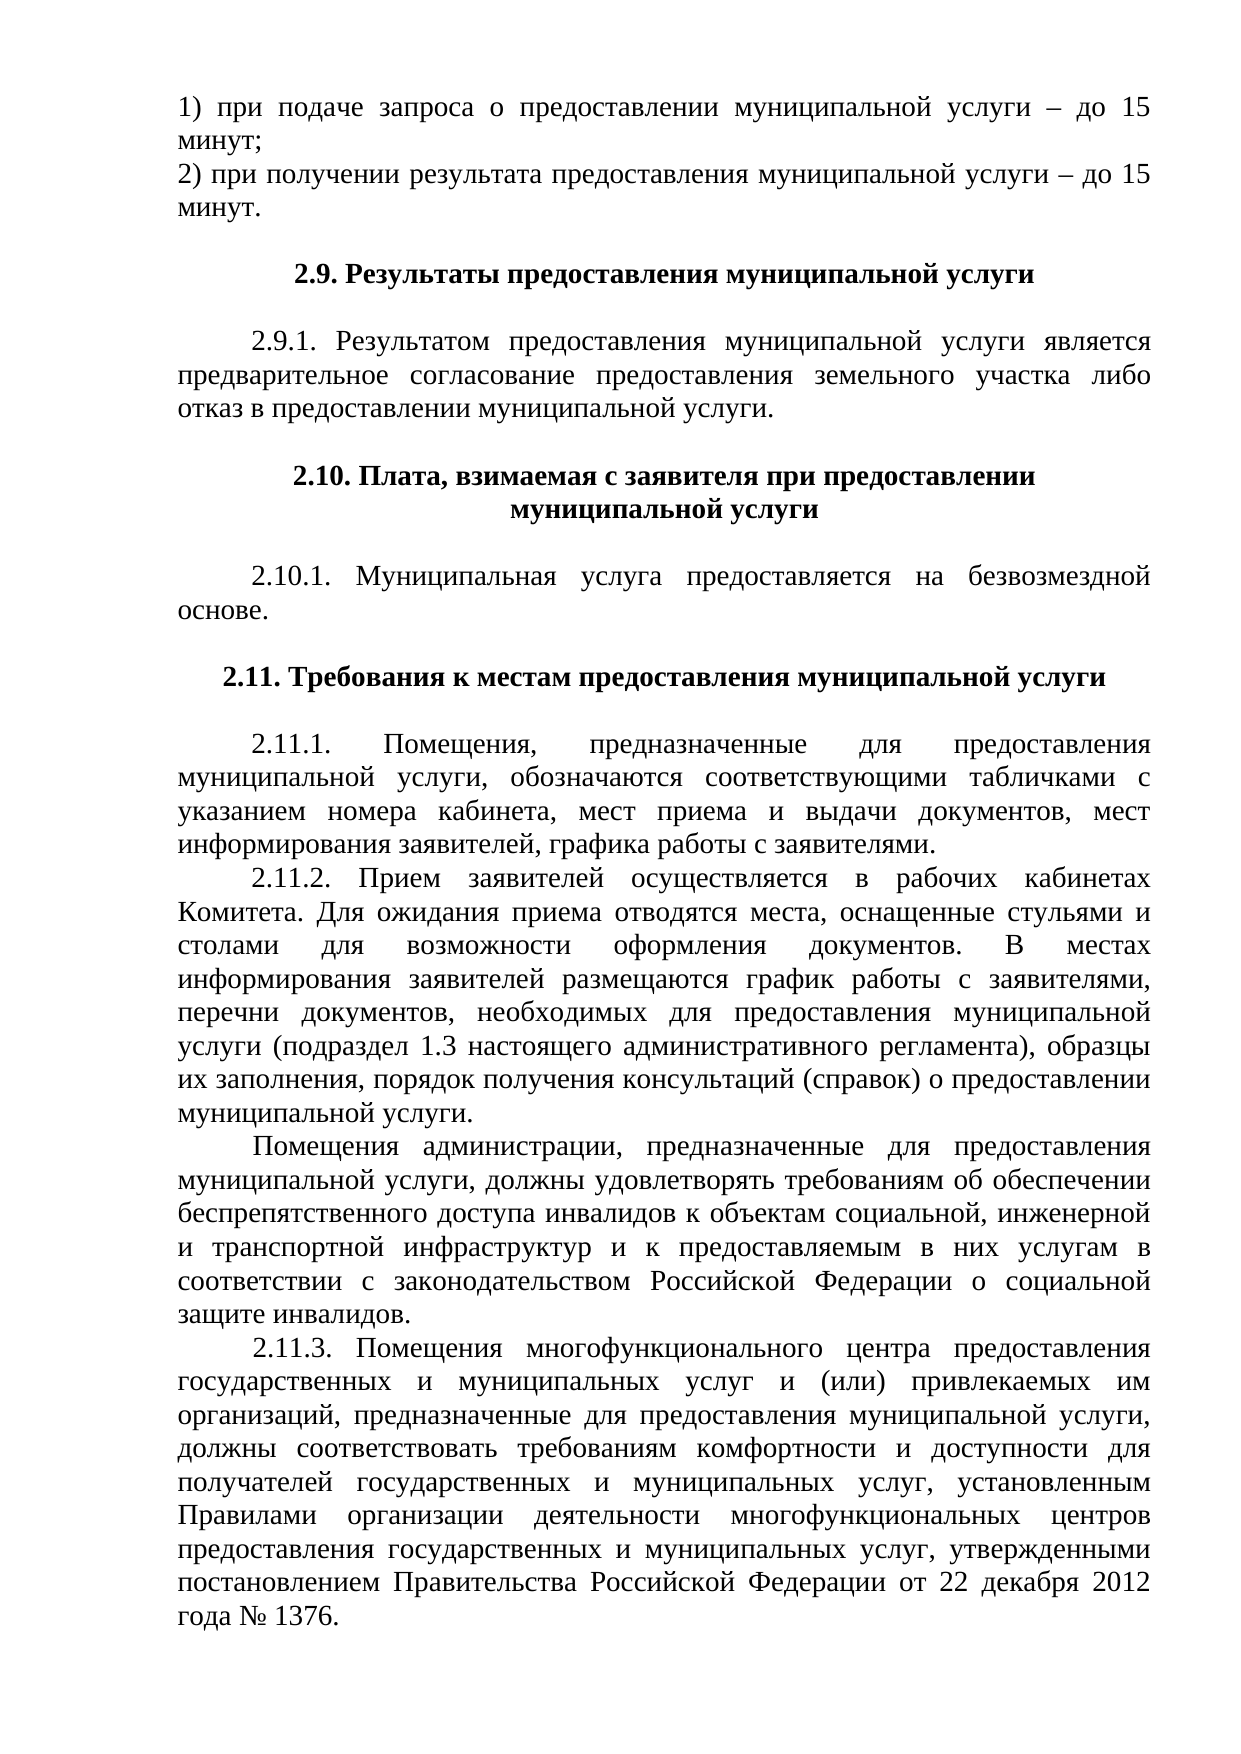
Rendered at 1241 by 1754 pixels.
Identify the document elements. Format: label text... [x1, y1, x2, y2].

text 2.11.2. Прием заявителей осуществляется в рабочих кабинетах Комитета. Для ожидания приема отводятся места, оснащенные стульями и столами для возможности оформления документов. В местах информирования заявителей размещаются график работы с заявителями, перечни документов, необходимых для предоставления муниципальной услуги (подраздел 1.3 настоящего административного регламента), образцы их заполнения, порядок получения консультаций (справок) о предоставлении муниципальной услуги. [177, 860, 1152, 1128]
text 2.11.3. Помещения многофункционального центра предоставления государственных и муниципальных услуг и (или) привлекаемых им организаций, предназначенные для предоставления муниципальной услуги, должны соответствовать требованиям комфортности и доступности для получателей государственных и муниципальных услуг, установленным Правилами организации деятельности многофункциональных центров предоставления государственных и муниципальных услуг, утвержденными постановлением Правительства Российской Федерации от 22 декабря 2012 года № 1376. [177, 1330, 1152, 1632]
text 2.11.1. Помещения, предназначенные для предоставления муниципальной услуги, обозначаются соответствующими табличками с указанием номера кабинета, мест приема и выдачи документов, мест информирования заявителей, графика работы с заявителями. [177, 726, 1152, 860]
text 2) при получении результата предоставления муниципальной услуги – до 15 минут. [177, 156, 1152, 223]
text муниципальной услуги [177, 491, 1152, 525]
text 2.9.1. Результатом предоставления муниципальной услуги является предварительное согласование предоставления земельного участка либо отказ в предоставлении муниципальной услуги. [177, 323, 1152, 424]
text Помещения администрации, предназначенные для предоставления муниципальной услуги, должны удовлетворять требованиям об обеспечении беспрепятственного доступа инвалидов к объектам социальной, инженерной и транспортной инфраструктур и к предоставляемым в них услугам в соответствии с законодательством Российской Федерации о социальной защите инвалидов. [177, 1128, 1152, 1330]
text 2.10. Плата, взимаемая с заявителя при предоставлении [177, 458, 1152, 491]
text 1) при подаче запроса о предоставлении муниципальной услуги – до 15 минут; [177, 89, 1152, 156]
text 2.9. Результаты предоставления муниципальной услуги [177, 256, 1152, 290]
text 2.11. Требования к местам предоставления муниципальной услуги [177, 659, 1152, 692]
text 2.10.1. Муниципальная услуга предоставляется на безвозмездной основе. [177, 558, 1152, 625]
